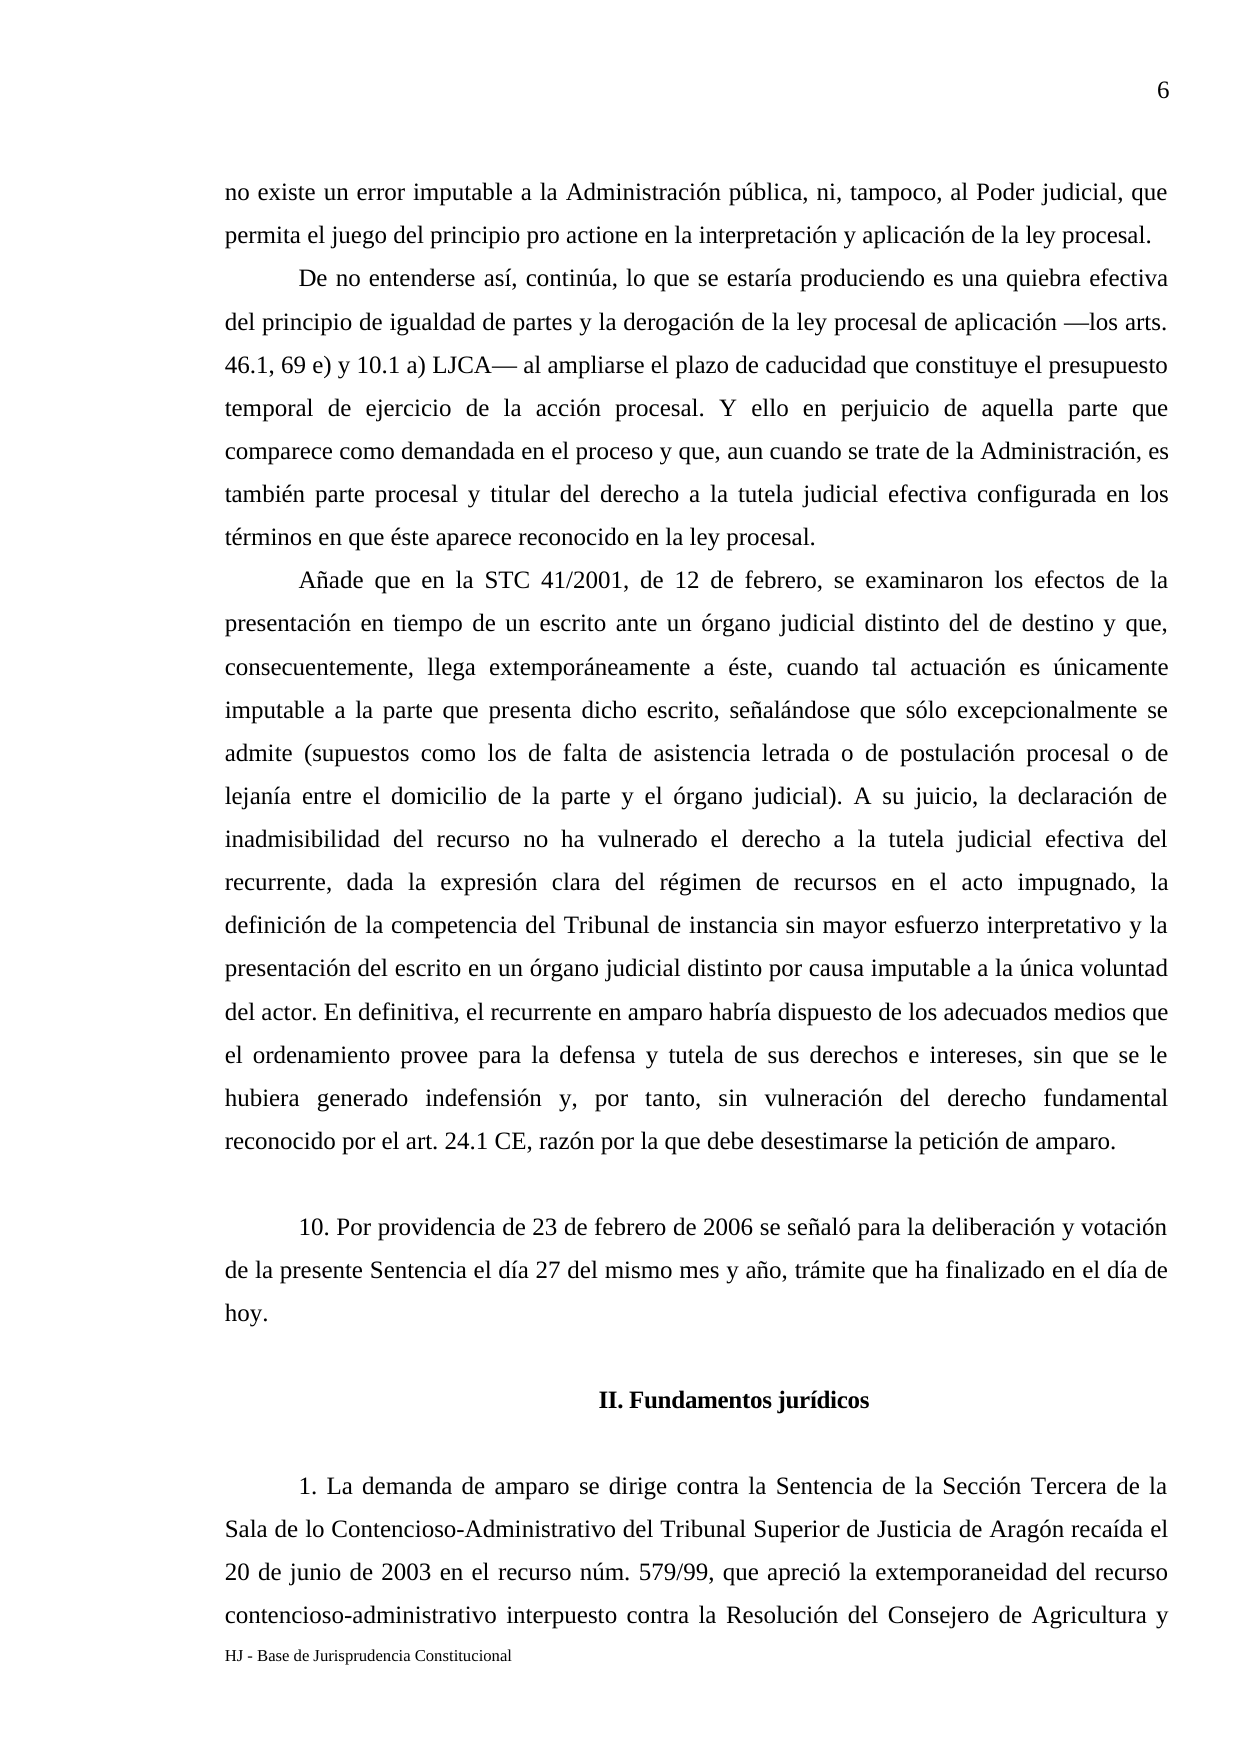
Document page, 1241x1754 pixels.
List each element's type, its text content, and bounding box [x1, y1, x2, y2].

subtitle II. Fundamentos jurídicos [224, 1385, 1169, 1413]
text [224, 177, 1169, 249]
text De no entenderse así, continúa, lo que se estaría produciendo es una quiebra efectiva del principio de igualdad de partes y la derogación de la ley procesal de aplicación —los arts. 46.1, 69 e) y 10.1 a) LJCA— al ampliarse el plazo de caducidad que constituye el presupuesto temporal de ejercicio de la acción procesal. Y ello en perjuicio de aquella parte que comparece como demandada en el proceso y que, aun cuando se trate de la Administración, es también parte procesal y titular del derecho a la tutela judicial efectiva configurada en los términos en que éste aparece reconocido en la ley procesal. [224, 263, 1169, 551]
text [224, 1471, 1169, 1629]
text 10. Por providencia de 23 de febrero de 2006 se señaló para la deliberación y votación de la presente Sentencia el día 27 del mismo mes y año, trámite que ha finalizado en el día de hoy. [224, 1212, 1169, 1327]
text Añade que en la STC 41/2001, de 12 de febrero, se examinaron los efectos de la presentación en tiempo de un escrito ante un órgano judicial distinto del de destino y que, consecuentemente, llega extemporáneamente a éste, cuando tal actuación es únicamente imputable a la parte que presenta dicho escrito, señalándose que sólo excepcionalmente se admite (supuestos como los de falta de asistencia letrada o de postulación procesal o de lejanía entre el domicilio de la parte y el órgano judicial). A su juicio, la declaración de inadmisibilidad del recurso no ha vulnerado el derecho a la tutela judicial efectiva del recurrente, dada la expresión clara del régimen de recursos en el acto impugnado, la definición de la competencia del Tribunal de instancia sin mayor esfuerzo interpretativo y la presentación del escrito en un órgano judicial distinto por causa imputable a la única voluntad del actor. En definitiva, el recurrente en amparo habría dispuesto de los adecuados medios que el ordenamiento provee para la defensa y tutela de sus derechos e intereses, sin que se le hubiera generado indefensión y, por tanto, sin vulneración del derecho fundamental reconocido por el art. 24.1 CE, razón por la que debe desestimarse la petición de amparo. [224, 565, 1169, 1155]
